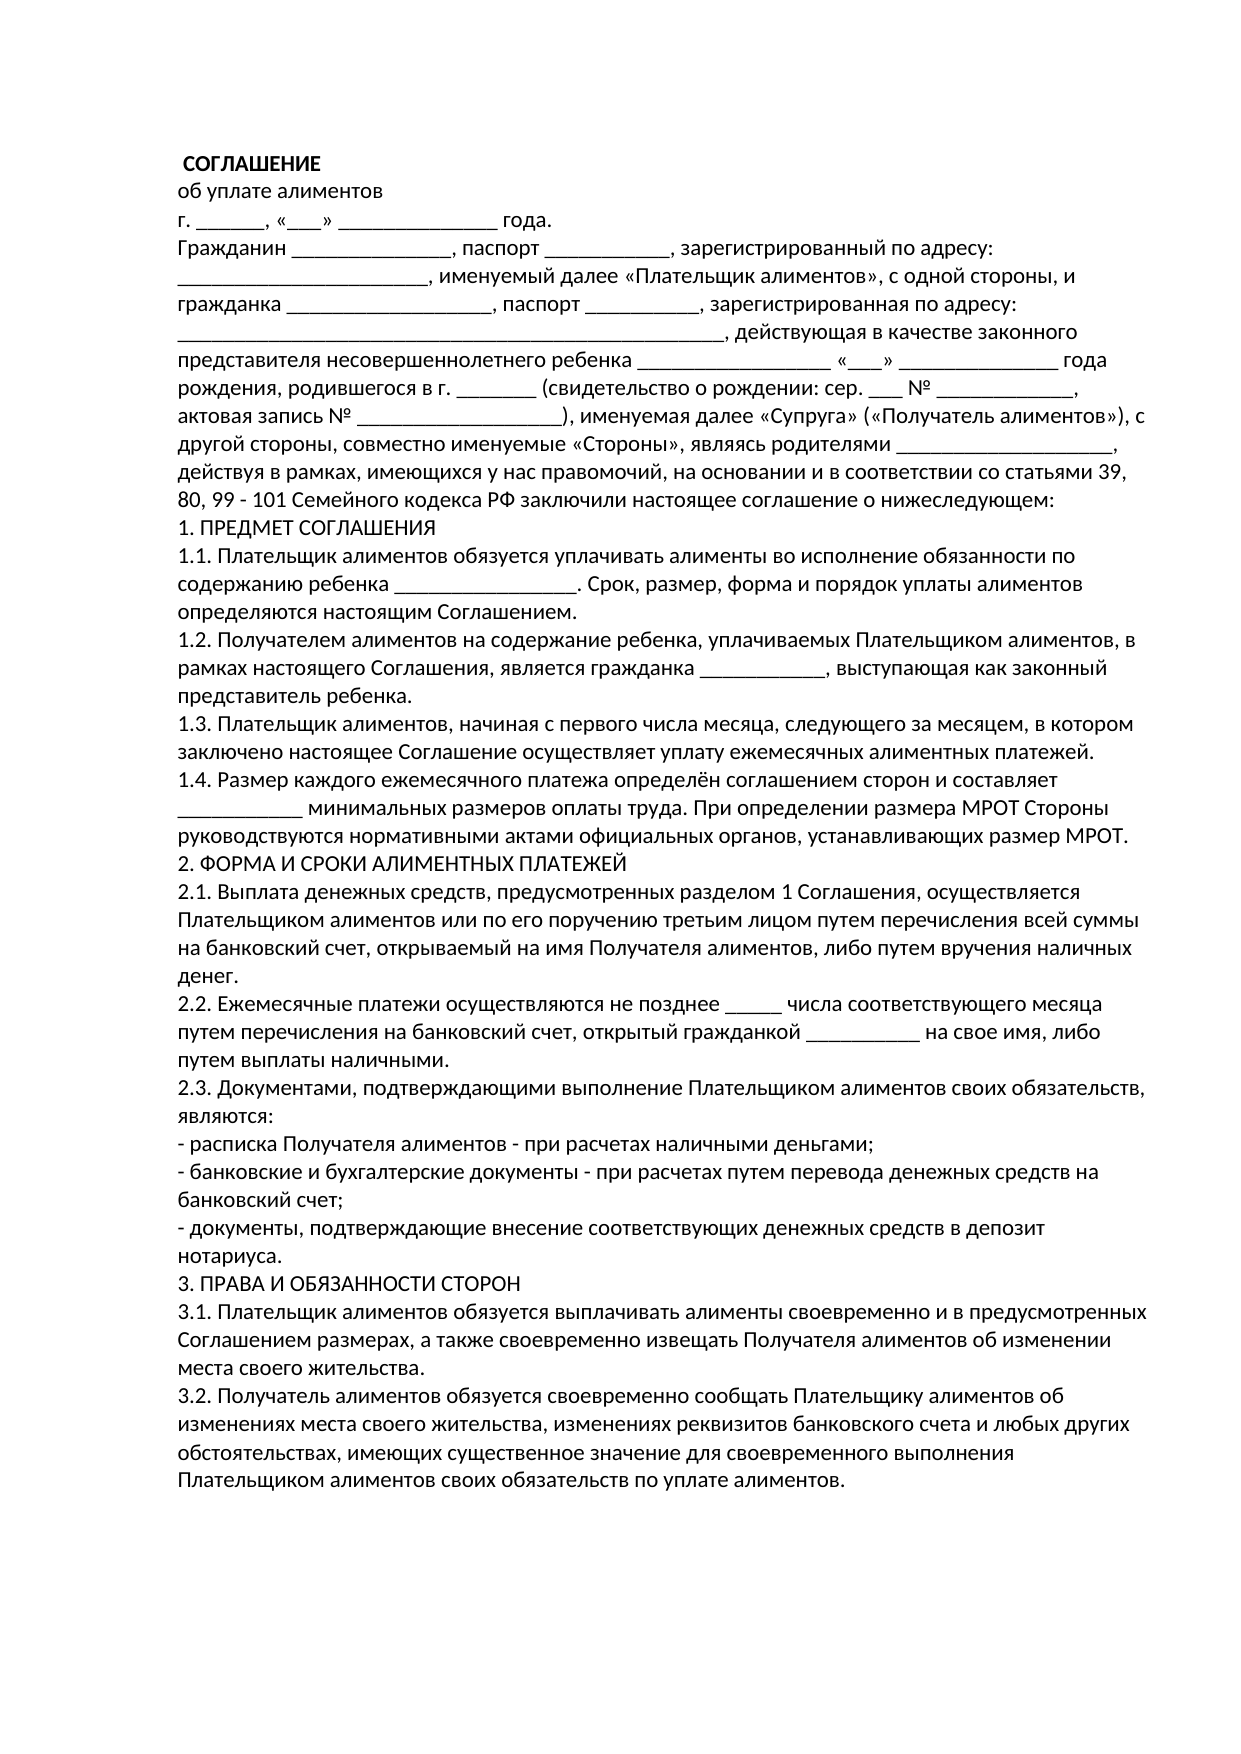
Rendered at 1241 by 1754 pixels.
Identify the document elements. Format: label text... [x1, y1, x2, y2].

text 1.2. Получателем алиментов на содержание ребенка, уплачиваемых Плательщиком алиментов, в рамках настоящего Соглашения, является гражданка ___________, выступающая как законный представитель ребенка. [177, 625, 1152, 709]
text СОГЛАШЕНИЕ [177, 149, 1152, 177]
text 2.1. Выплата денежных средств, предусмотренных разделом 1 Соглашения, осуществляется Плательщиком алиментов или по его поручению третьим лицом путем перечисления всей суммы на банковский счет, открываемый на имя Получателя алиментов, либо путем вручения наличных денег. [177, 877, 1152, 989]
text 2. ФОРМА И СРОКИ АЛИМЕНТНЫХ ПЛАТЕЖЕЙ [177, 849, 1152, 877]
text - расписка Получателя алиментов - при расчетах наличными деньгами; [177, 1129, 1152, 1157]
text г. ______, «___» ______________ года. [177, 205, 1152, 233]
text 2.3. Документами, подтверждающими выполнение Плательщиком алиментов своих обязательств, являются: [177, 1073, 1152, 1129]
text об уплате алиментов [177, 177, 1152, 205]
text Гражданин ______________, паспорт ___________, зарегистрированный по адресу: ______________________, именуемый далее «Плательщик алиментов», с одной стороны, и гражданка __________________, паспорт __________, зарегистрированная по адресу: ________________________________________________, действующая в качестве законного представителя несовершеннолетнего ребенка _________________ «___» ______________ года рождения, родившегося в г. _______ (свидетельство о рождении: сер. ___ № ____________, актовая запись № __________________), именуемая далее «Супруга» («Получатель алиментов»), с другой стороны, совместно именуемые «Стороны», являясь родителями ___________________, действуя в рамках, имеющихся у нас правомочий, на основании и в соответствии со статьями 39, 80, 99 - 101 Семейного кодекса РФ заключили настоящее соглашение о нижеследующем: [177, 233, 1152, 513]
text 1. ПРЕДМЕТ СОГЛАШЕНИЯ [177, 513, 1152, 541]
text - документы, подтверждающие внесение соответствующих денежных средств в депозит нотариуса. [177, 1213, 1152, 1269]
text 3.2. Получатель алиментов обязуется своевременно сообщать Плательщику алиментов об изменениях места своего жительства, изменениях реквизитов банковского счета и любых других обстоятельствах, имеющих существенное значение для своевременного выполнения Плательщиком алиментов своих обязательств по уплате алиментов. [177, 1382, 1152, 1494]
text 2.2. Ежемесячные платежи осуществляются не позднее _____ числа соответствующего месяца путем перечисления на банковский счет, открытый гражданкой __________ на свое имя, либо путем выплаты наличными. [177, 989, 1152, 1073]
text 1.1. Плательщик алиментов обязуется уплачивать алименты во исполнение обязанности по содержанию ребенка ________________. Срок, размер, форма и порядок уплаты алиментов определяются настоящим Соглашением. [177, 541, 1152, 625]
text 3.1. Плательщик алиментов обязуется выплачивать алименты своевременно и в предусмотренных Соглашением размерах, а также своевременно извещать Получателя алиментов об изменении места своего жительства. [177, 1297, 1152, 1382]
text 1.3. Плательщик алиментов, начиная с первого числа месяца, следующего за месяцем, в котором заключено настоящее Соглашение осуществляет уплату ежемесячных алиментных платежей. [177, 709, 1152, 765]
text - банковские и бухгалтерские документы - при расчетах путем перевода денежных средств на банковский счет; [177, 1157, 1152, 1213]
text 3. ПРАВА И ОБЯЗАННОСТИ СТОРОН [177, 1269, 1152, 1297]
text 1.4. Размер каждого ежемесячного платежа определён соглашением сторон и составляет ___________ минимальных размеров оплаты труда. При определении размера МРОТ Стороны руководствуются нормативными актами официальных органов, устанавливающих размер МРОТ. [177, 765, 1152, 849]
